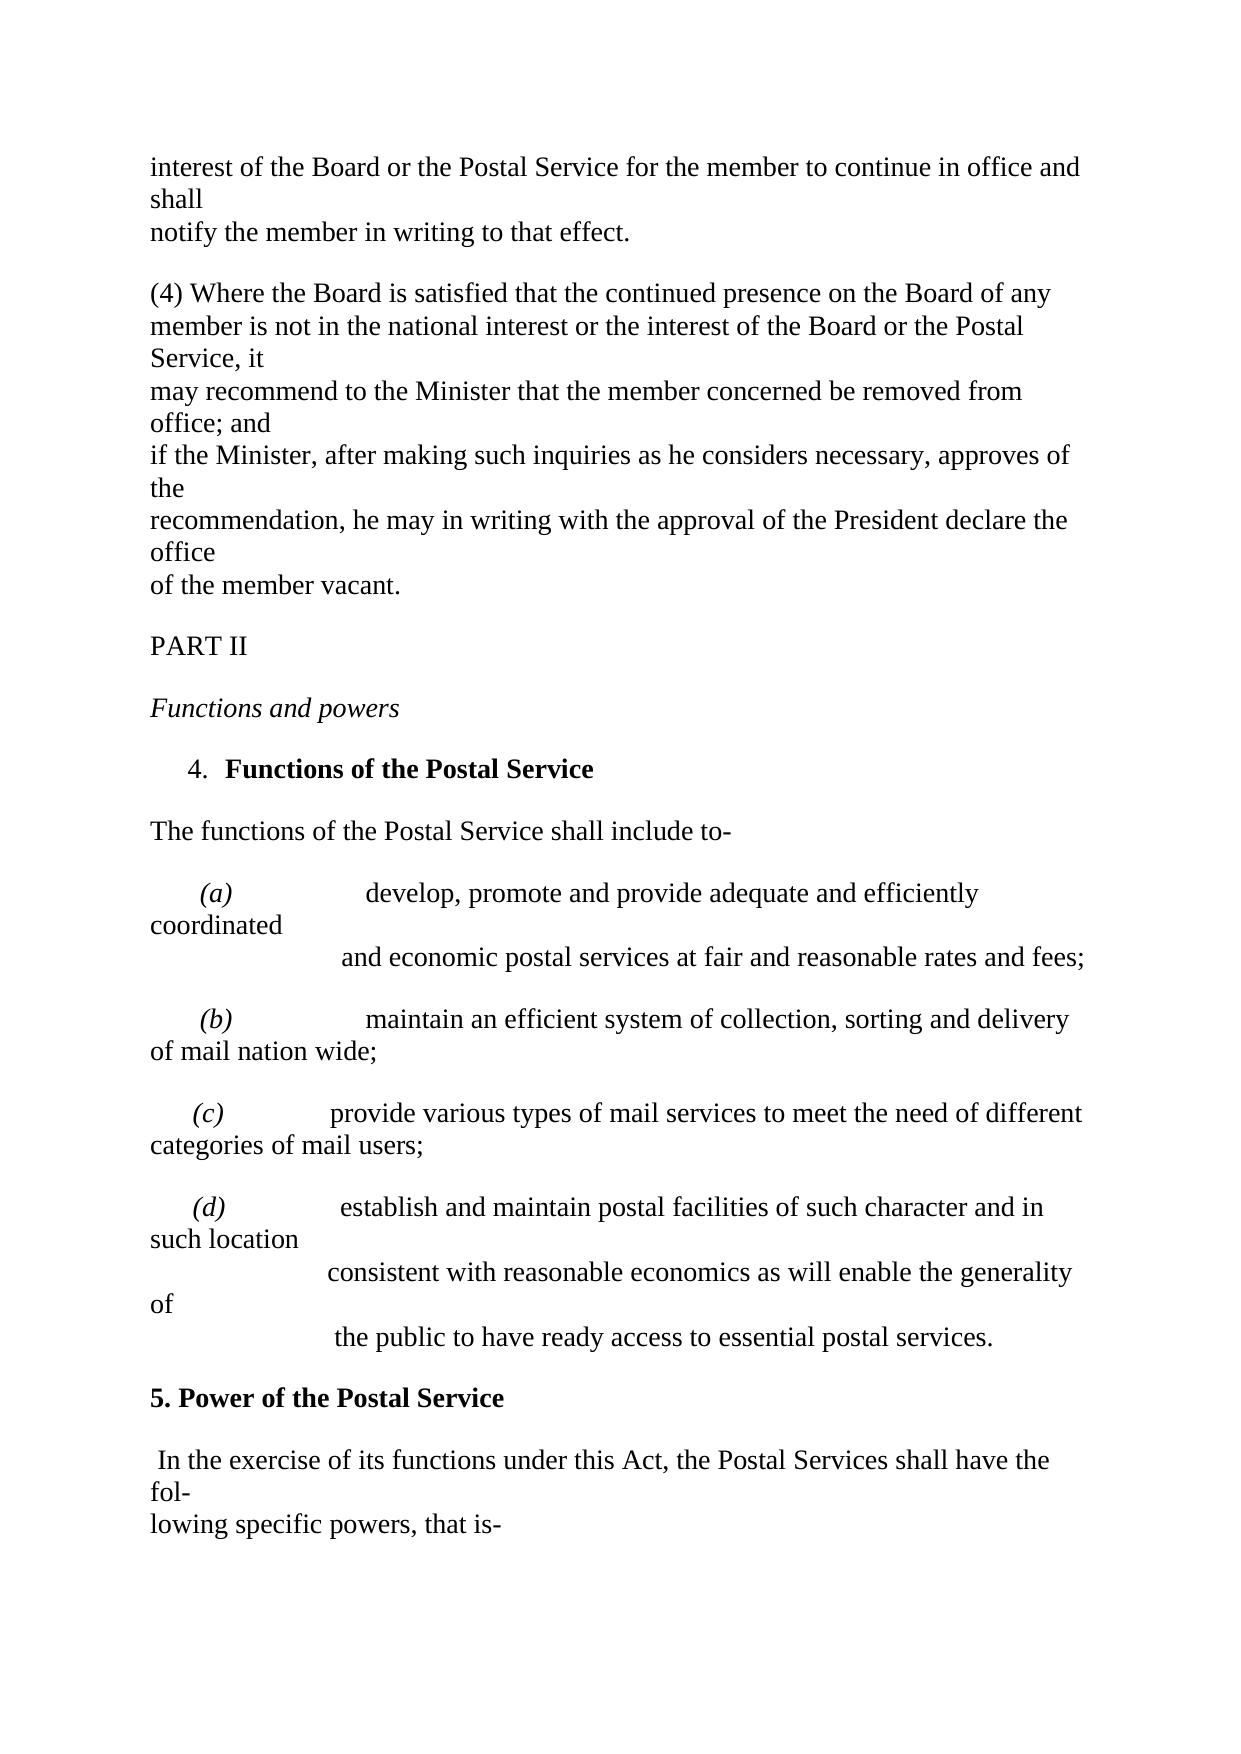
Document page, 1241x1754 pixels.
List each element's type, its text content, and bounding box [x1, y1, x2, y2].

text In the exercise of its functions under this Act, the Postal Services shall have the fol- lowing specific powers, that is- [150, 1443, 1090, 1540]
text (c) provide various types of mail services to meet the need of different categories of mail users; [150, 1096, 1090, 1161]
text The functions of the Postal Service shall include to- [150, 814, 1090, 847]
list Functions of the Postal Service [187, 753, 1090, 785]
text PART II [150, 629, 1090, 662]
text (b) maintain an efficient system of collection, sorting and delivery of mail nation wide; [150, 1002, 1090, 1067]
text 5. Power of the Postal Service [150, 1381, 1090, 1413]
text (a) develop, promote and provide adequate and efficiently coordinated and economic postal services at fair and reasonable rates and fees; [150, 876, 1090, 973]
text (4) Where the Board is satisfied that the continued presence on the Board of any member is not in the national interest or the interest of the Board or the Postal Service, it may recommend to the Minister that the member concerned be removed from office; and if the Minister, after making such inquiries as he considers necessary, approves of the recommendation, he may in writing with the approval of the President declare the office of the member vacant. [150, 276, 1090, 600]
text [150, 150, 1090, 247]
text Functions and powers [150, 691, 1090, 723]
text (d) establish and maintain postal facilities of such character and in such location consistent with reasonable economics as will enable the generality of the public to have ready access to essential postal services. [150, 1190, 1090, 1352]
